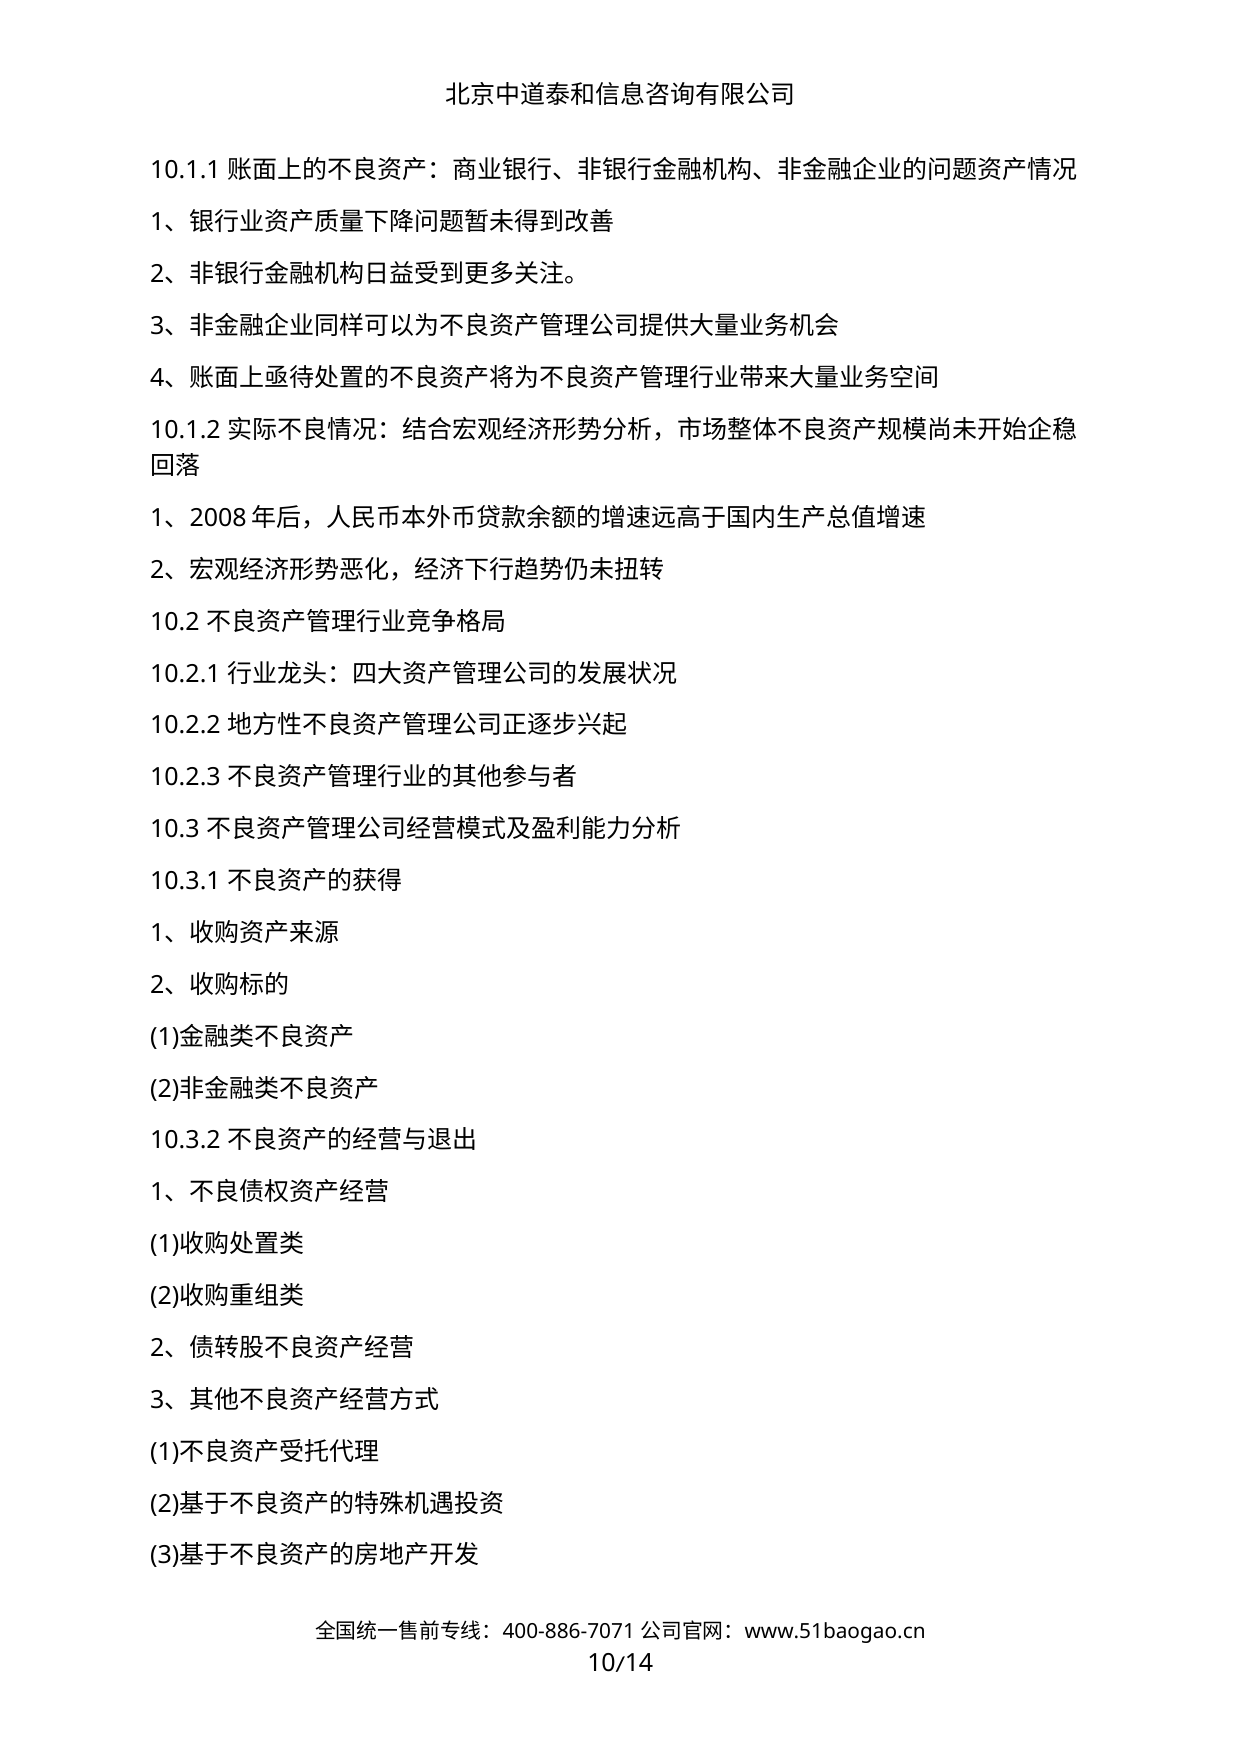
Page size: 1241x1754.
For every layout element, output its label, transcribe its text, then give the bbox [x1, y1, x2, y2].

text (2)非金融类不良资产 [150, 1068, 1090, 1104]
text (2)基于不良资产的特殊机遇投资 [150, 1483, 1090, 1519]
text 2、债转股不良资产经营 [150, 1327, 1090, 1364]
text 10.3.2 不良资产的经营与退出 [150, 1120, 1090, 1156]
text (1)金融类不良资产 [150, 1016, 1090, 1052]
text 3、其他不良资产经营方式 [150, 1379, 1090, 1416]
text 10.2.2 地方性不良资产管理公司正逐步兴起 [150, 705, 1090, 741]
text 10.1.2 实际不良情况：结合宏观经济形势分析，市场整体不良资产规模尚未开始企稳回落 [150, 409, 1090, 482]
text 10.3 不良资产管理公司经营模式及盈利能力分析 [150, 809, 1090, 845]
text 1、收购资产来源 [150, 912, 1090, 949]
text 10.3.1 不良资产的获得 [150, 861, 1090, 897]
text 1、不良债权资产经营 [150, 1172, 1090, 1208]
text 10.2.3 不良资产管理行业的其他参与者 [150, 757, 1090, 793]
text 1、银行业资产质量下降问题暂未得到改善 [150, 202, 1090, 238]
text 10.2.1 行业龙头：四大资产管理公司的发展状况 [150, 653, 1090, 689]
text (3)基于不良资产的房地产开发 [150, 1535, 1090, 1571]
text (1)不良资产受托代理 [150, 1431, 1090, 1467]
text 10.2 不良资产管理行业竞争格局 [150, 601, 1090, 637]
text 10.1.1 账面上的不良资产：商业银行、非银行金融机构、非金融企业的问题资产情况 [150, 150, 1090, 186]
text 2、宏观经济形势恶化，经济下行趋势仍未扭转 [150, 549, 1090, 586]
text 1、2008年后，人民币本外币贷款余额的增速远高于国内生产总值增速 [150, 497, 1090, 534]
text 3、非金融企业同样可以为不良资产管理公司提供大量业务机会 [150, 306, 1090, 342]
text 4、账面上亟待处置的不良资产将为不良资产管理行业带来大量业务空间 [150, 357, 1090, 394]
text (2)收购重组类 [150, 1276, 1090, 1312]
text (1)收购处置类 [150, 1224, 1090, 1260]
text 2、非银行金融机构日益受到更多关注。 [150, 254, 1090, 290]
text 2、收购标的 [150, 964, 1090, 1001]
